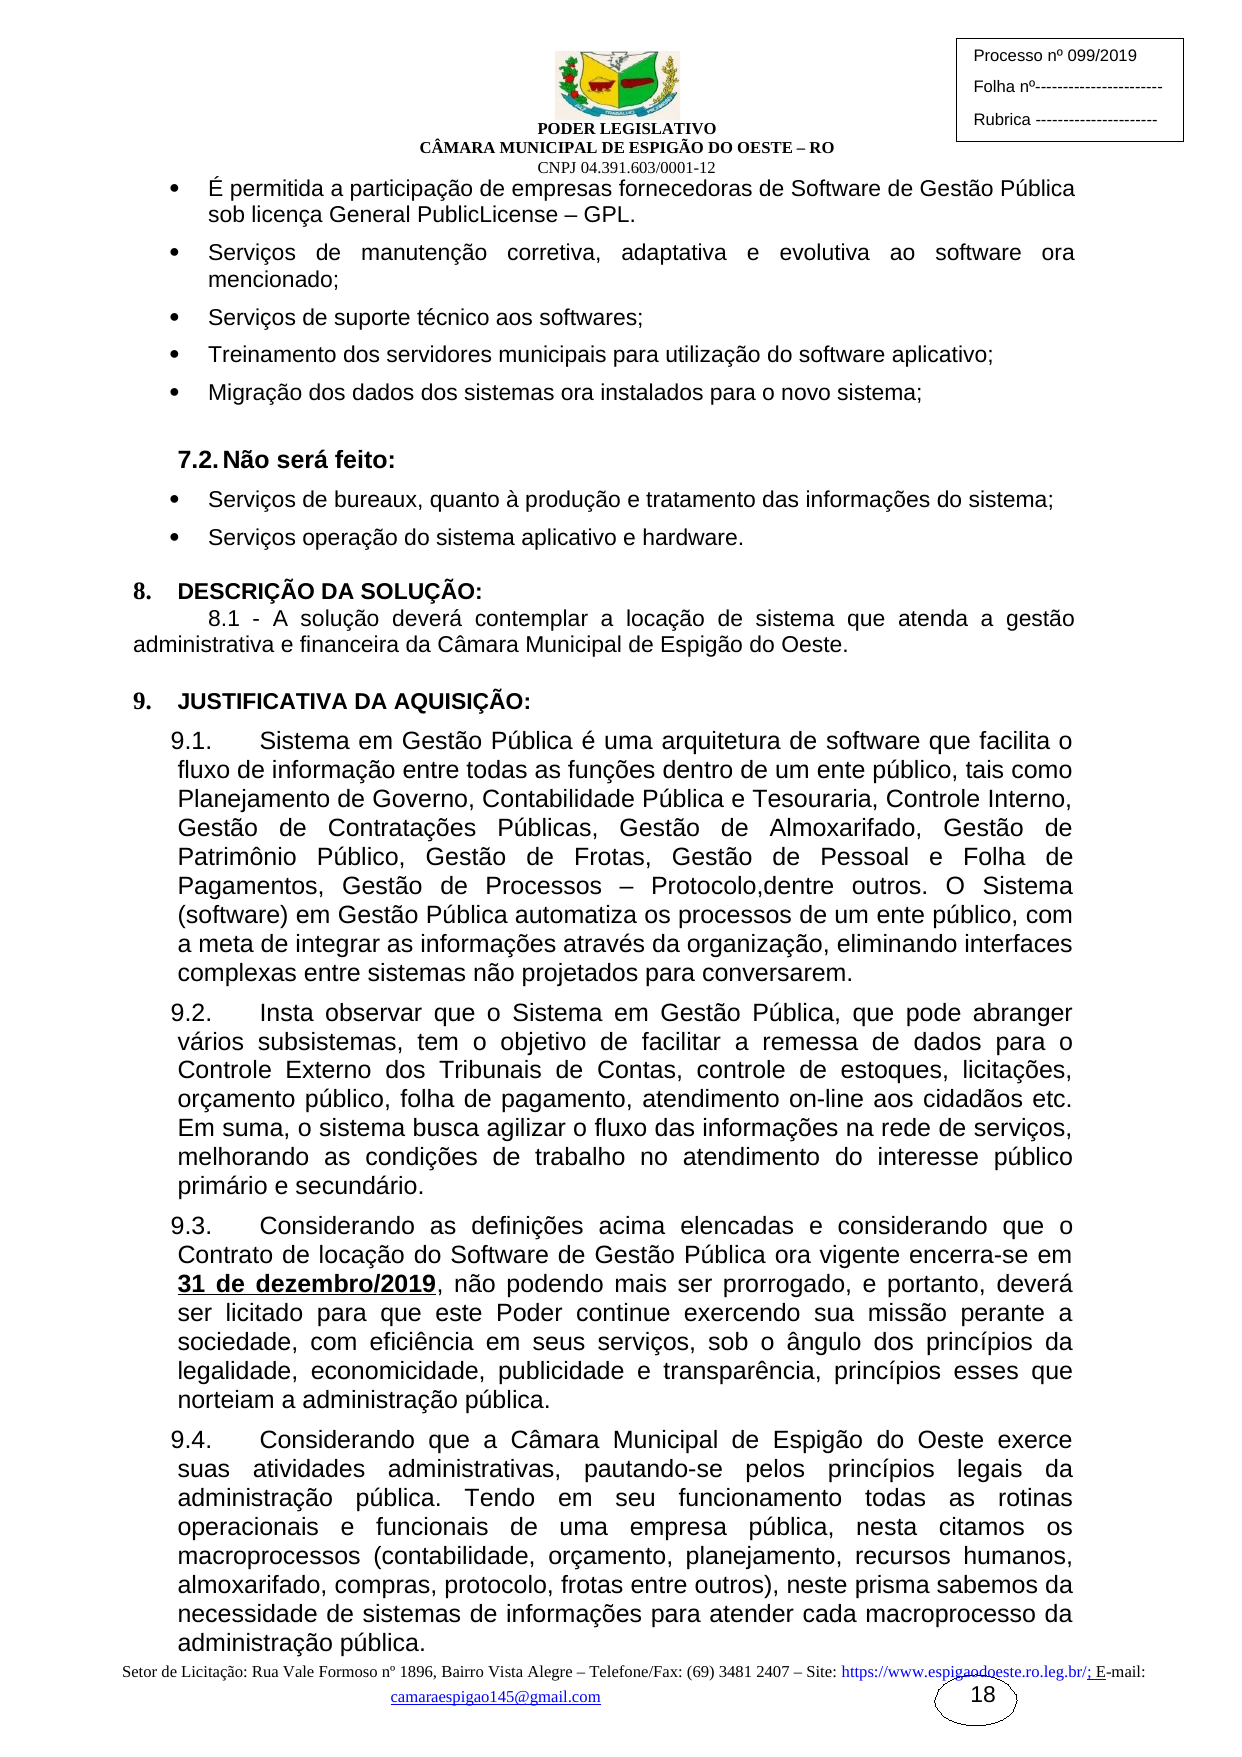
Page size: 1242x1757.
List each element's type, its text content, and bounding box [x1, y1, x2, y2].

list Serviços de manutenção corretiva, adaptativa e evolutiva ao software ora mencionado; [170, 239, 1075, 292]
list Treinamento dos servidores municipais para utilização do software aplicativo; [170, 341, 1075, 368]
list Considerando as definições acima elencadas e considerando que o Contrato de locação do Software de Gestão Pública ora vigente encerra-se em 31 de dezembro/2019, não podendo mais ser prorrogado, e portanto, deverá ser licitado para que este Poder continue exercendo sua missão perante a sociedade, com eficiência em seus serviços, sob o ângulo dos princípios da legalidade, economicidade, publicidade e transparência, princípios esses que norteiam a administração pública. [170, 1211, 1074, 1414]
list Não será feito: [177, 445, 1074, 474]
list Serviços de bureaux, quanto à produção e tratamento das informações do sistema; [170, 486, 1075, 512]
picture [554, 51, 681, 120]
list É permitida a participação de empresas fornecedoras de Software de Gestão Pública sob licença General PublicLicense – GPL. [170, 175, 1075, 228]
text 8.1 - A solução deverá contemplar a locação de sistema que atenda a gestão administrativa e financeira da Câmara Municipal de Espigão do Oeste. [133, 605, 1075, 658]
list Considerando que a Câmara Municipal de Espigão do Oeste exerce suas atividades administrativas, pautando-se pelos princípios legais da administração pública. Tendo em seu funcionamento todas as rotinas operacionais e funcionais de uma empresa pública, nesta citamos os macroprocessos (contabilidade, orçamento, planejamento, recursos humanos, almoxarifado, compras, protocolo, frotas entre outros), neste prisma sabemos da necessidade de sistemas de informações para atender cada macroprocesso da administração pública. [170, 1425, 1074, 1656]
list Insta observar que o Sistema em Gestão Pública, que pode abranger vários subsistemas, tem o objetivo de facilitar a remessa de dados para o Controle Externo dos Tribunais de Contas, controle de estoques, licitações, orçamento público, folha de pagamento, atendimento on-line aos cidadãos etc. Em suma, o sistema busca agilizar o fluxo das informações na rede de serviços, melhorando as condições de trabalho no atendimento do interesse público primário e secundário. [170, 997, 1074, 1200]
list DESCRIÇÃO DA SOLUÇÃO: [133, 576, 1167, 605]
list Serviços operação do sistema aplicativo e hardware. [170, 523, 1075, 550]
list JUSTIFICATIVA DA AQUISIÇÃO: [133, 686, 1167, 715]
list Sistema em Gestão Pública é uma arquitetura de software que facilita o fluxo de informação entre todas as funções dentro de um ente público, tais como Planejamento de Governo, Contabilidade Pública e Tesouraria, Controle Interno, Gestão de Contratações Públicas, Gestão de Almoxarifado, Gestão de Patrimônio Público, Gestão de Frotas, Gestão de Pessoal e Folha de Pagamentos, Gestão de Processos – Protocolo,dentre outros. O Sistema (software) em Gestão Pública automatiza os processos de um ente público, com a meta de integrar as informações através da organização, eliminando interfaces complexas entre sistemas não projetados para conversarem. [170, 726, 1074, 986]
list Serviços de suporte técnico aos softwares; [170, 303, 1075, 330]
list Migração dos dados dos sistemas ora instalados para o novo sistema; [170, 379, 1075, 406]
